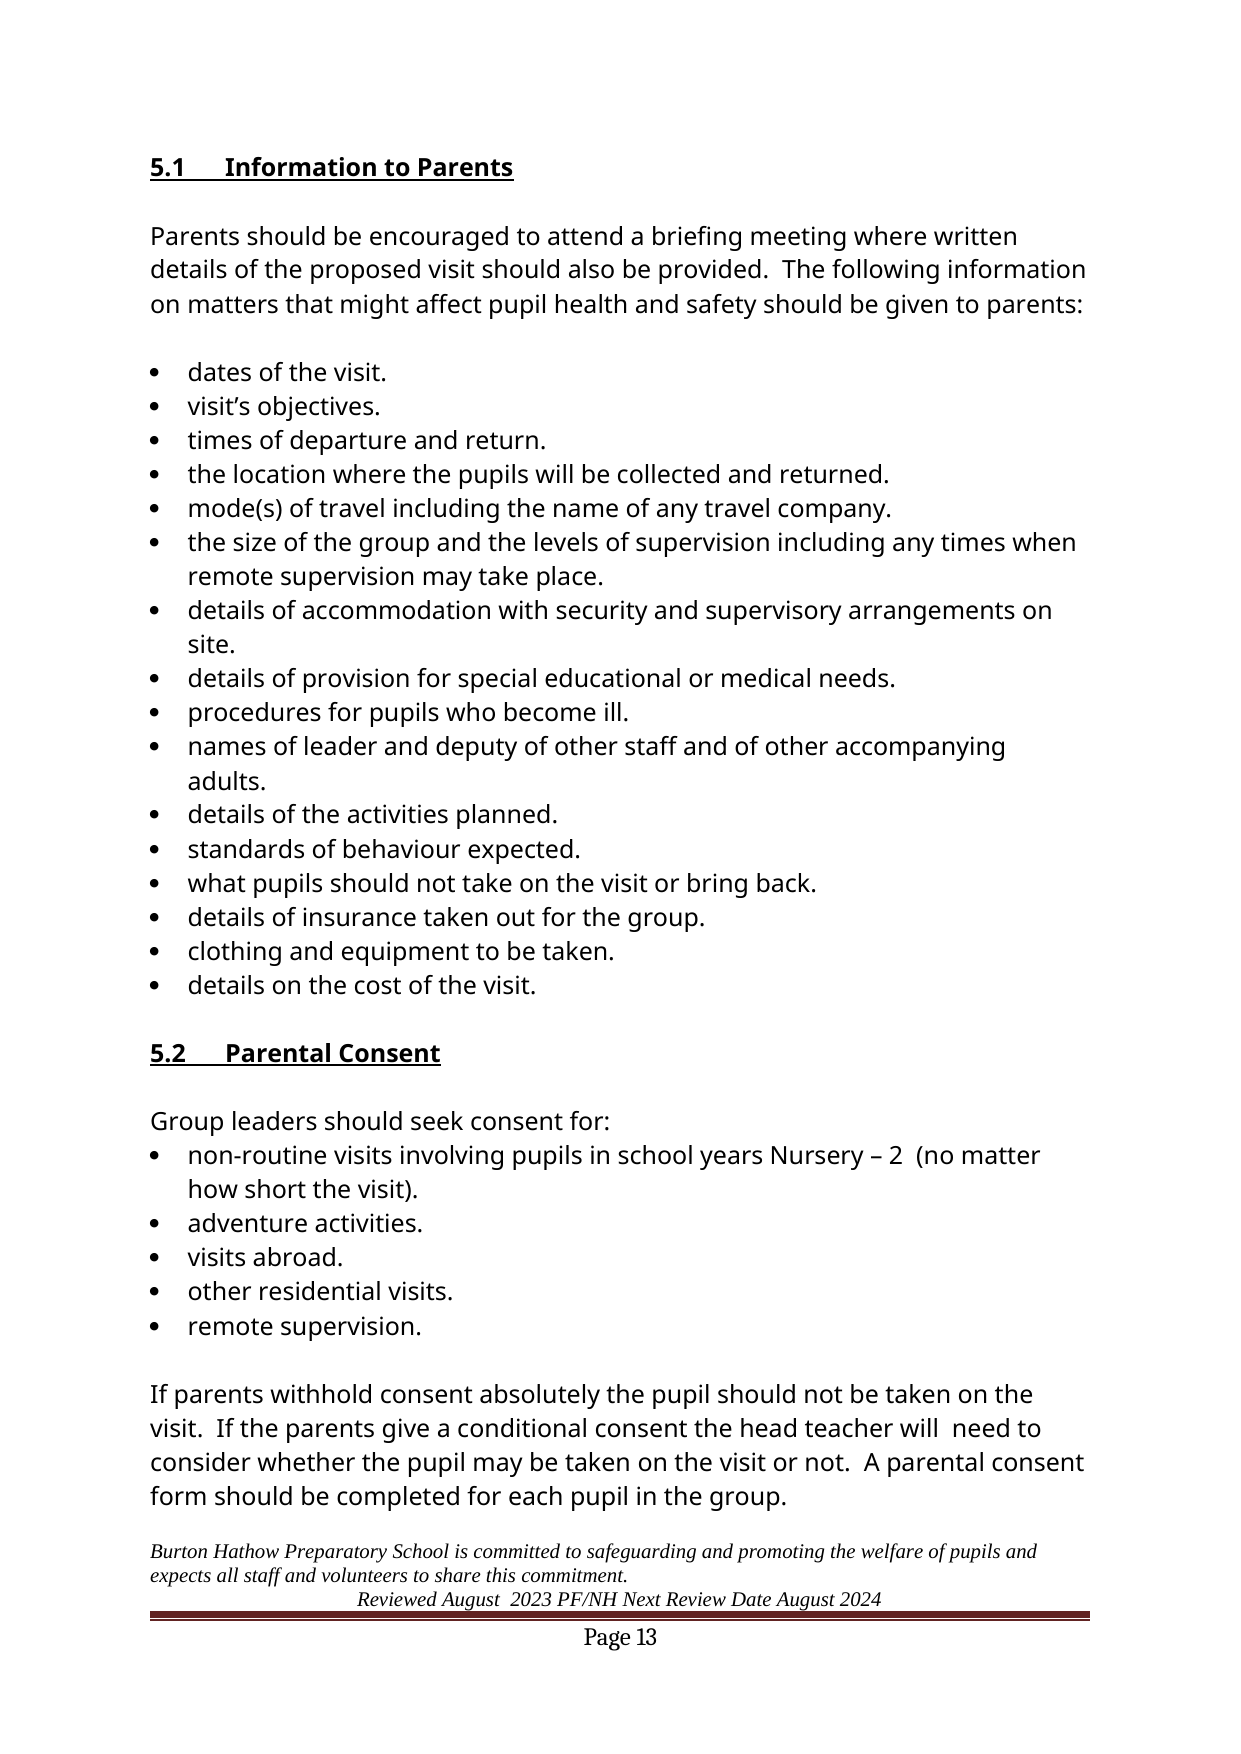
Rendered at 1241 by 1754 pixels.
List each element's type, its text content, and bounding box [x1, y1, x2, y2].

text Group leaders should seek consent for: [150, 1104, 1090, 1138]
list details on the cost of the visit. [150, 967, 1090, 1002]
list adventure activities. [150, 1206, 1090, 1240]
list mode(s) of travel including the name of any travel company. [150, 491, 1090, 525]
list visits abroad. [150, 1240, 1090, 1274]
text If parents withhold consent absolutely the pupil should not be taken on the visit. If the parents give a conditional consent the head teacher will need to consider whether the pupil may be taken on the visit or not. A parental consent form should be completed for each pupil in the group. [150, 1376, 1090, 1512]
list the size of the group and the levels of supervision including any times when remote supervision may take place. [150, 525, 1090, 593]
subtitle 5.2 Parental Consent [150, 1036, 1090, 1070]
list times of departure and return. [150, 422, 1090, 457]
list details of insurance taken out for the group. [150, 899, 1090, 933]
list names of leader and deputy of other staff and of other accompanying adults. [150, 729, 1090, 797]
list other residential visits. [150, 1274, 1090, 1308]
list procedures for pupils who become ill. [150, 695, 1090, 729]
list details of accommodation with security and supervisory arrangements on site. [150, 593, 1090, 661]
list details of provision for special educational or medical needs. [150, 661, 1090, 695]
list standards of behaviour expected. [150, 831, 1090, 865]
text Parents should be encouraged to attend a briefing meeting where written details of the proposed visit should also be provided. The following information on matters that might affect pupil health and safety should be given to parents: [150, 218, 1090, 320]
list details of the activities planned. [150, 797, 1090, 831]
list dates of the visit. [150, 354, 1090, 388]
list visit’s objectives. [150, 388, 1090, 422]
list clothing and equipment to be taken. [150, 933, 1090, 967]
list what pupils should not take on the visit or bring back. [150, 865, 1090, 899]
subtitle 5.1 Information to Parents [150, 150, 1090, 184]
list the location where the pupils will be collected and returned. [150, 457, 1090, 491]
list remote supervision. [150, 1308, 1090, 1342]
list non-routine visits involving pupils in school years Nursery – 2 (no matter how short the visit). [150, 1138, 1090, 1206]
